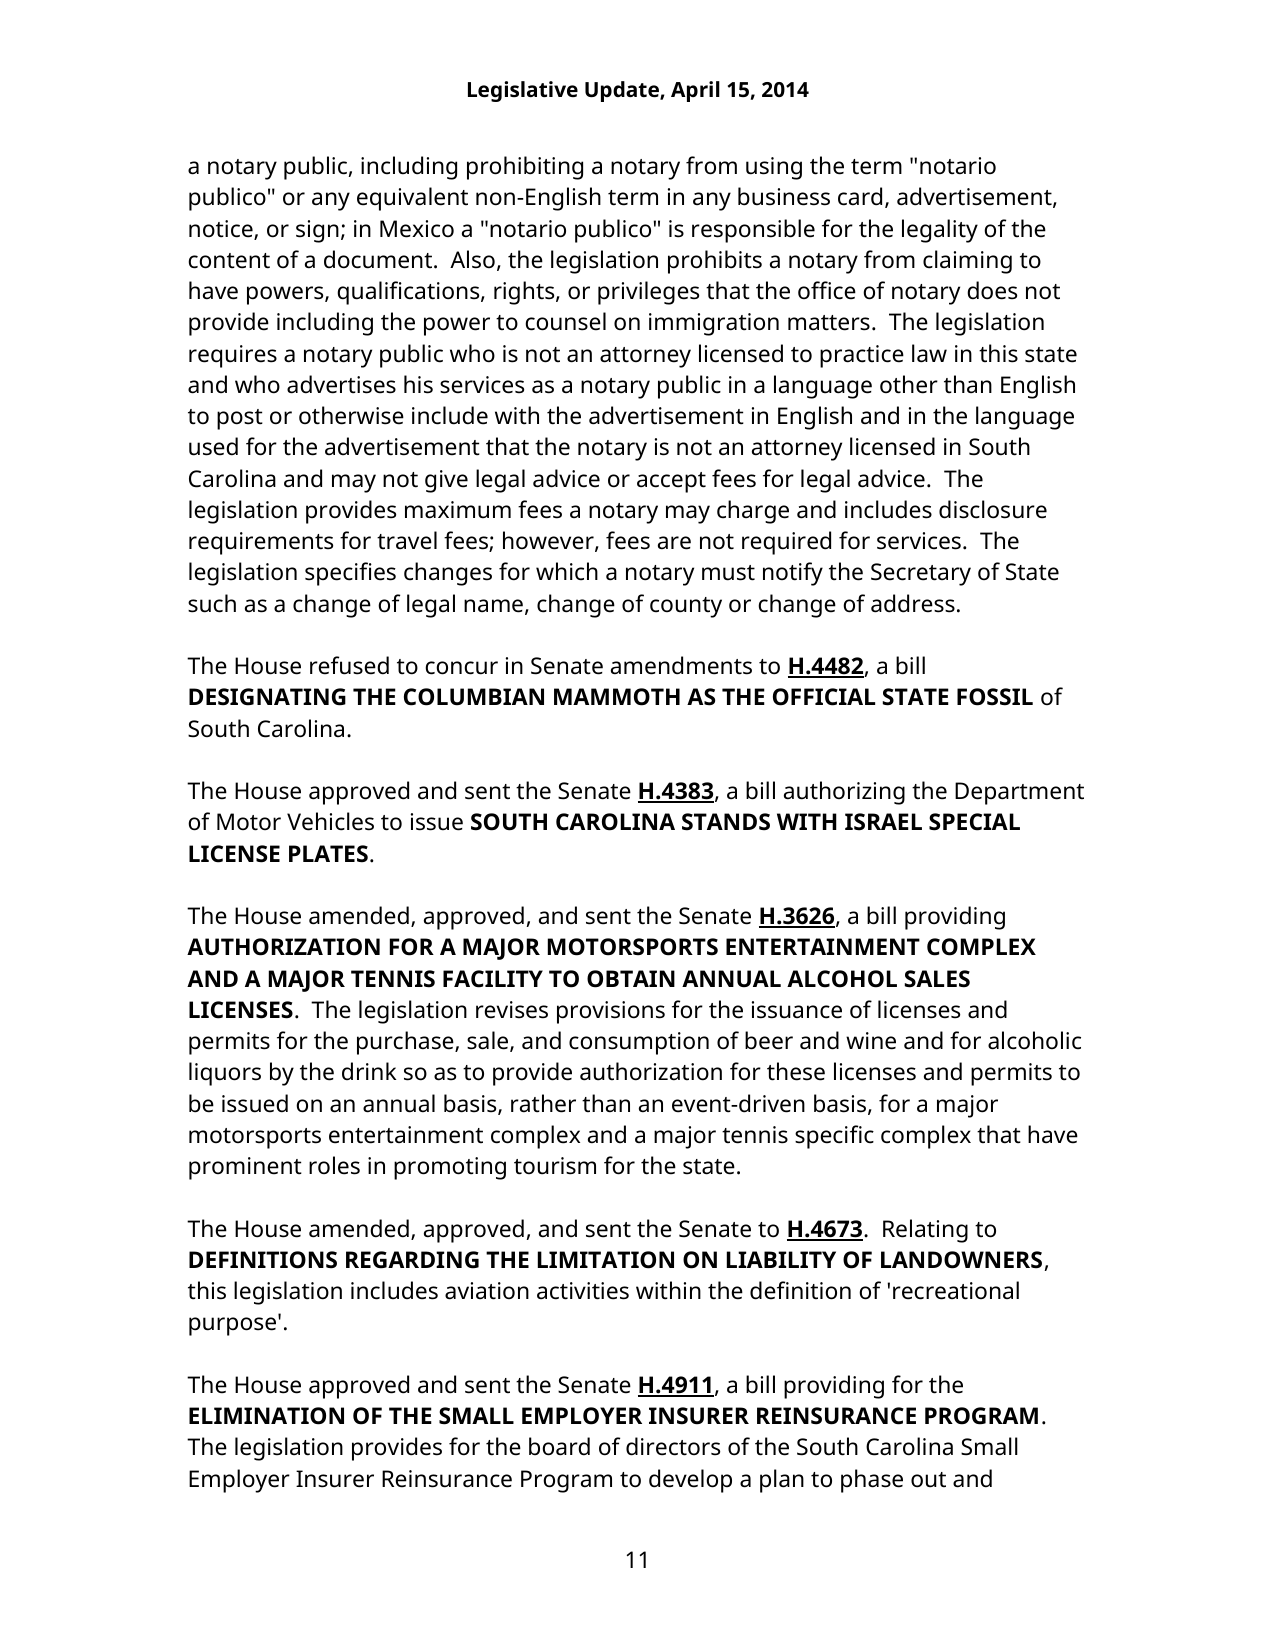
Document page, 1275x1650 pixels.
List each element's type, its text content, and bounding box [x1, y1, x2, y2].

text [187, 1369, 1087, 1494]
text The House amended, approved, and sent the Senate to H.4673. Relating to DEFINITIONS REGARDING THE LIMITATION ON LIABILITY OF LANDOWNERS, this legislation includes aviation activities within the definition of 'recreational purpose'. [187, 1212, 1087, 1337]
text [187, 150, 1087, 619]
text The House amended, approved, and sent the Senate H.3626, a bill providing AUTHORIZATION FOR A MAJOR MOTORSPORTS ENTERTAINMENT COMPLEX AND A MAJOR TENNIS FACILITY TO OBTAIN ANNUAL ALCOHOL SALES LICENSES. The legislation revises provisions for the issuance of licenses and permits for the purchase, sale, and consumption of beer and wine and for alcoholic liquors by the drink so as to provide authorization for these licenses and permits to be issued on an annual basis, rather than an event-driven basis, for a major motorsports entertainment complex and a major tennis specific complex that have prominent roles in promoting tourism for the state. [187, 900, 1087, 1181]
text The House refused to concur in Senate amendments to H.4482, a bill DESIGNATING THE COLUMBIAN MAMMOTH AS THE OFFICIAL STATE FOSSIL of South Carolina. [187, 650, 1087, 744]
text The House approved and sent the Senate H.4383, a bill authorizing the Department of Motor Vehicles to issue SOUTH CAROLINA STANDS WITH ISRAEL SPECIAL LICENSE PLATES. [187, 775, 1087, 869]
